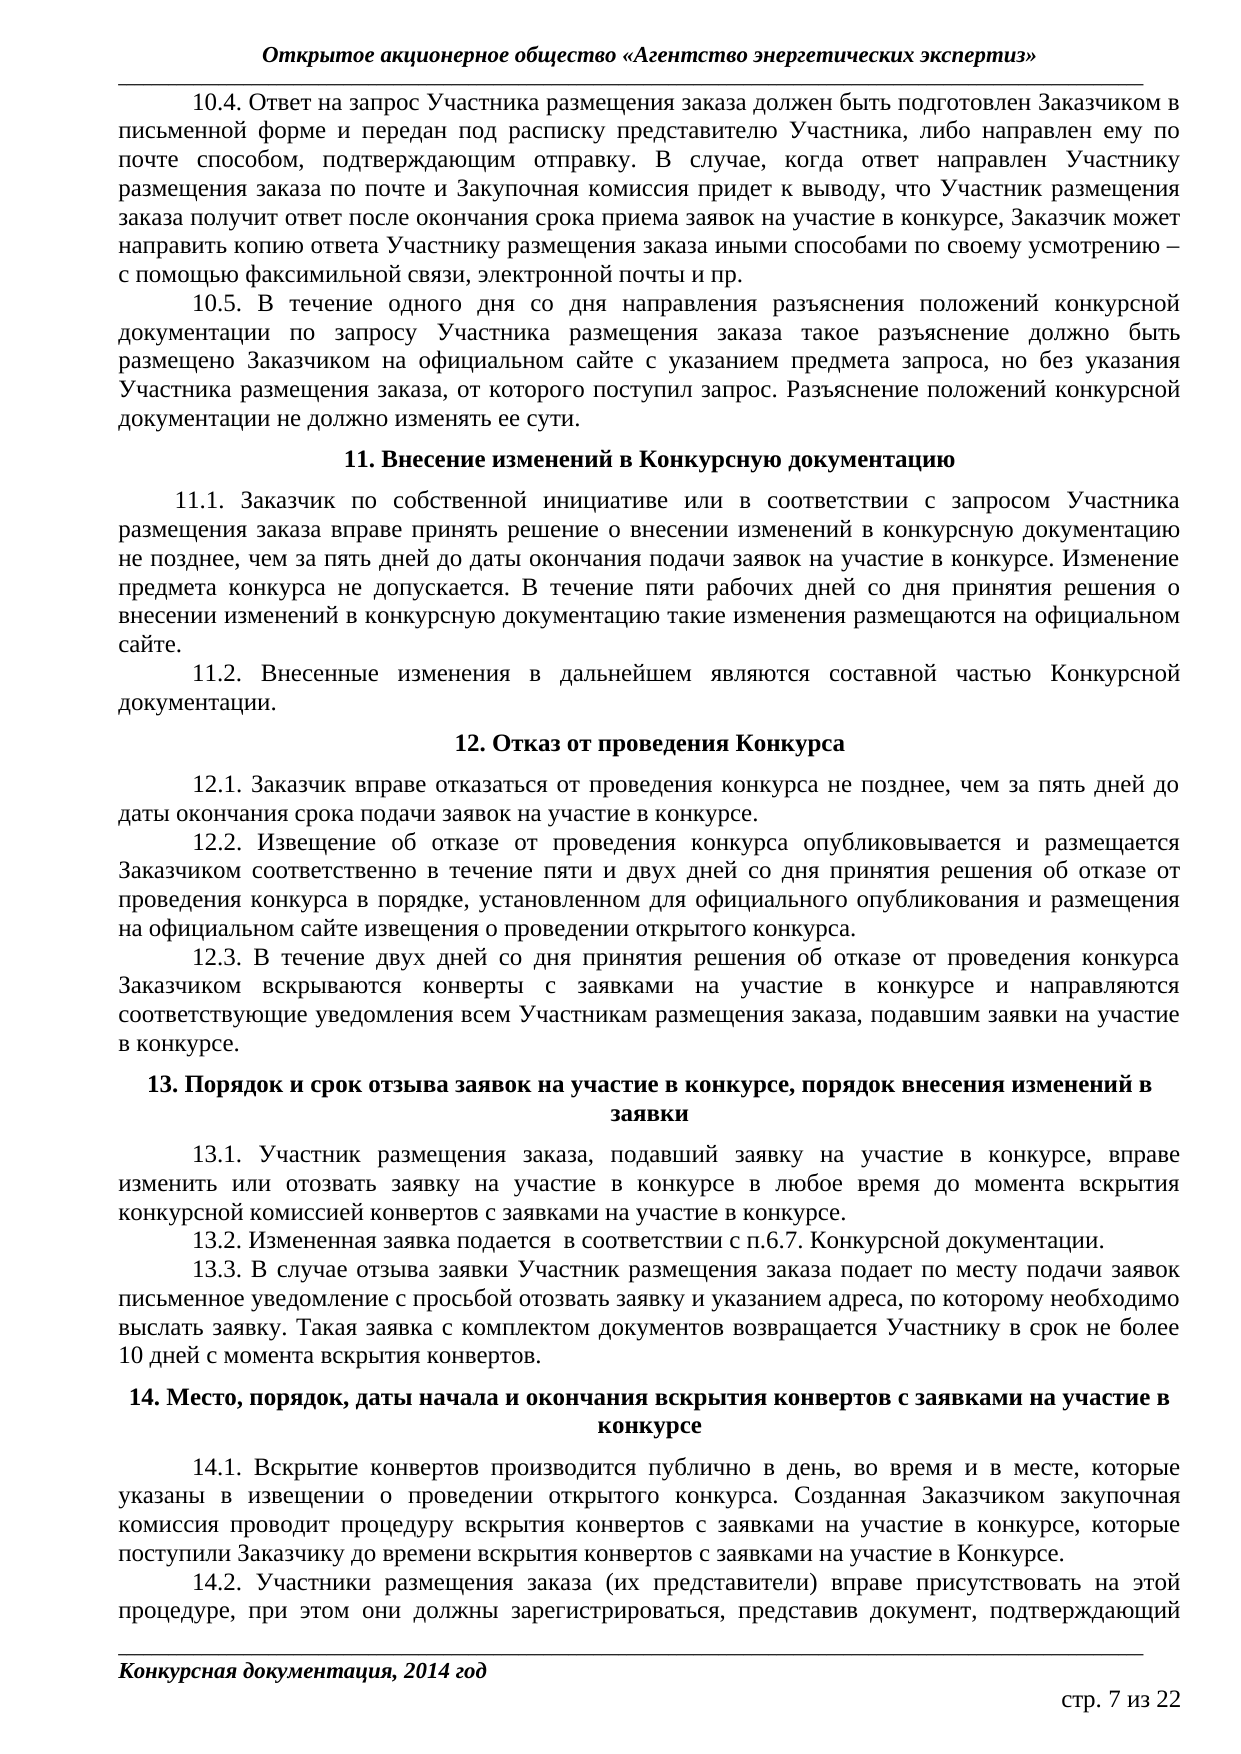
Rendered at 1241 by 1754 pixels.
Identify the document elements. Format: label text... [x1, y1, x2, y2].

text 13.2. Измененная заявка подается в соответствии с п.6.7. Конкурсной документации. [118, 1226, 1181, 1254]
text 12. Отказ от проведения Конкурса [118, 728, 1181, 757]
text 13. Порядок и срок отзыва заявок на участие в конкурсе, порядок внесения изменений в заявки [118, 1069, 1181, 1127]
text 10.4. Ответ на запрос Участника размещения заказа должен быть подготовлен Заказчиком в письменной форме и передан под расписку представителю Участника, либо направлен ему по почте способом, подтверждающим отправку. В случае, когда ответ направлен Участнику размещения заказа по почте и Закупочная комиссия придет к выводу, что Участник размещения заказа получит ответ после окончания срока приема заявок на участие в конкурсе, Заказчик может направить копию ответа Участнику размещения заказа иными способами по своему усмотрению – с помощью факсимильной связи, электронной почты и пр. [118, 87, 1181, 288]
text 12.3. В течение двух дней со дня принятия решения об отказе от проведения конкурса Заказчиком вскрываются конверты с заявками на участие в конкурсе и направляются соответствующие уведомления всем Участникам размещения заказа, подавшим заявки на участие в конкурсе. [118, 942, 1181, 1057]
text 10.5. В течение одного дня со дня направления разъяснения положений конкурсной документации по запросу Участника размещения заказа такое разъяснение должно быть размещено Заказчиком на официальном сайте с указанием предмета запроса, но без указания Участника размещения заказа, от которого поступил запрос. Разъяснение положений конкурсной документации не должно изменять ее сути. [118, 288, 1181, 432]
text 12.2. Извещение об отказе от проведения конкурса опубликовывается и размещается Заказчиком соответственно в течение пяти и двух дней со дня принятия решения об отказе от проведения конкурса в порядке, установленном для официального опубликования и размещения на официальном сайте извещения о проведении открытого конкурса. [118, 827, 1181, 942]
text 13.1. Участник размещения заказа, подавший заявку на участие в конкурсе, вправе изменить или отозвать заявку на участие в конкурсе в любое время до момента вскрытия конкурсной комиссией конвертов с заявками на участие в конкурсе. [118, 1139, 1181, 1226]
text 14. Место, порядок, даты начала и окончания вскрытия конвертов с заявками на участие в конкурсе [118, 1382, 1181, 1439]
text 11.1. Заказчик по собственной инициативе или в соответствии с запросом Участника размещения заказа вправе принять решение о внесении изменений в конкурсную документацию не позднее, чем за пять дней до даты окончания подачи заявок на участие в конкурсе. Изменение предмета конкурса не допускается. В течение пяти рабочих дней со дня принятия решения о внесении изменений в конкурсную документацию такие изменения размещаются на официальном сайте. [118, 486, 1181, 658]
text 11. Внесение изменений в Конкурсную документацию [118, 444, 1181, 473]
text 11.2. Внесенные изменения в дальнейшем являются составной частью Конкурсной документации. [118, 658, 1181, 716]
text 13.3. В случае отзыва заявки Участник размещения заказа подает по месту подачи заявок письменное уведомление с просьбой отозвать заявку и указанием адреса, по которому необходимо выслать заявку. Такая заявка с комплектом документов возвращается Участнику в срок не более 10 дней с момента вскрытия конвертов. [118, 1254, 1181, 1369]
text 12.1. Заказчик вправе отказаться от проведения конкурса не позднее, чем за пять дней до даты окончания срока подачи заявок на участие в конкурсе. [118, 769, 1181, 827]
text 14.1. Вскрытие конвертов производится публично в день, во время и в месте, которые указаны в извещении о проведении открытого конкурса. Созданная Заказчиком закупочная комиссия проводит процедуру вскрытия конвертов с заявками на участие в конкурсе, которые поступили Заказчику до времени вскрытия конвертов с заявками на участие в Конкурсе. [118, 1452, 1181, 1567]
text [118, 1567, 1181, 1624]
